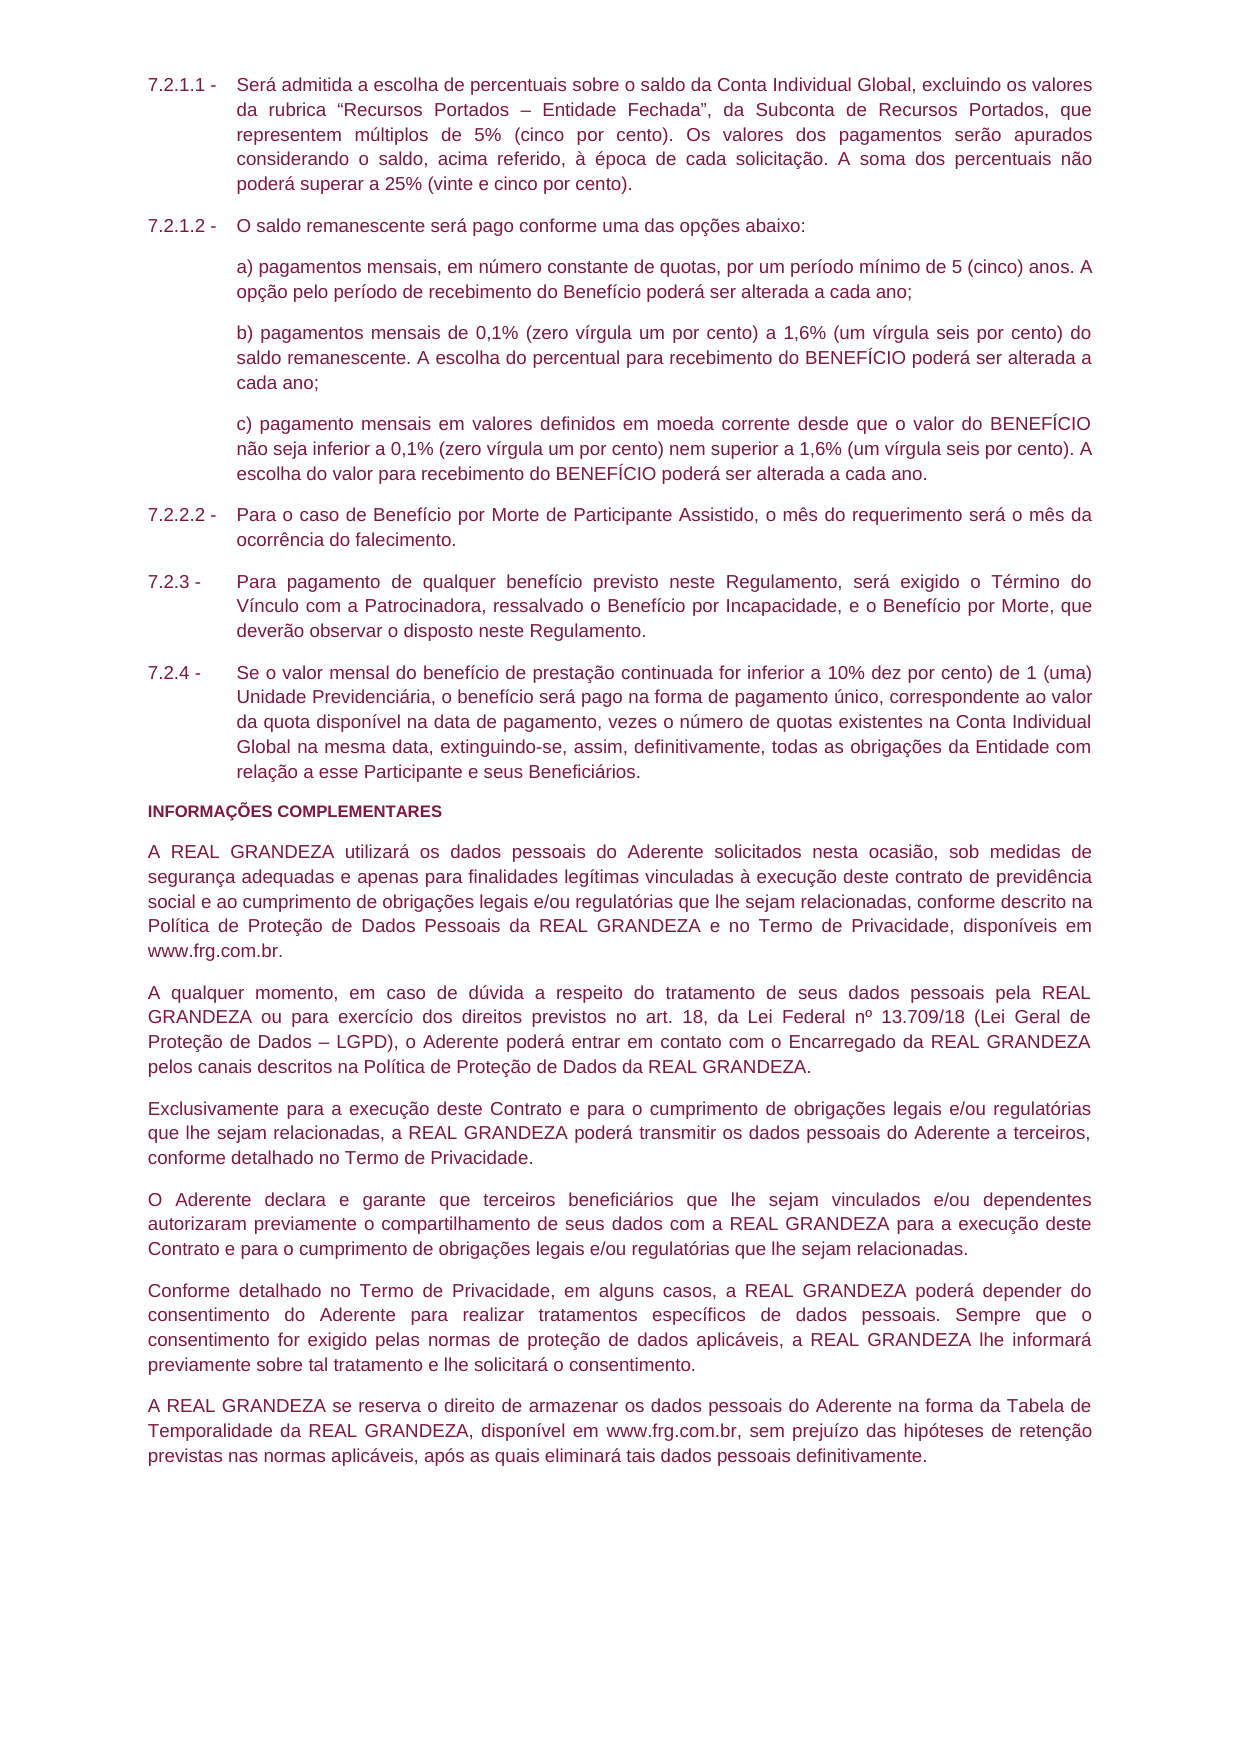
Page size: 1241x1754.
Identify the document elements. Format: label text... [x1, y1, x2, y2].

text INFORMAÇÕES COMPLEMENTARES [148, 802, 1092, 821]
text 7.2.1.2 - O saldo remanescente será pago conforme uma das opções abaixo: [148, 214, 1092, 236]
text 7.2.3 - Para pagamento de qualquer benefício previsto neste Regulamento, será exigido o Término do Vínculo com a Patrocinadora, ressalvado o Benefício por Incapacidade, e o Benefício por Morte, que deverão observar o disposto neste Regulamento. [148, 571, 1092, 642]
text 7.2.1.1 - Será admitida a escolha de percentuais sobre o saldo da Conta Individual Global, excluindo os valores da rubrica “Recursos Portados – Entidade Fechada”, da Subconta de Recursos Portados, que representem múltiplos de 5% (cinco por cento). Os valores dos pagamentos serão apurados considerando o saldo, acima referido, à época de cada solicitação. A soma dos percentuais não poderá superar a 25% (vinte e cinco por cento). [148, 74, 1092, 194]
text 7.2.4 - Se o valor mensal do benefício de prestação continuada for inferior a 10% dez por cento) de 1 (uma) Unidade Previdenciária, o benefício será pago na forma de pagamento único, correspondente ao valor da quota disponível na data de pagamento, vezes o número de quotas existentes na Conta Individual Global na mesma data, extinguindo-se, assim, definitivamente, todas as obrigações da Entidade com relação a esse Participante e seus Beneficiários. [148, 662, 1092, 782]
text A REAL GRANDEZA se reserva o direito de armazenar os dados pessoais do Aderente na forma da Tabela de Temporalidade da REAL GRANDEZA, disponível em www.frg.com.br, sem prejuízo das hipóteses de retenção previstas nas normas aplicáveis, após as quais eliminará tais dados pessoais definitivamente. [148, 1395, 1092, 1466]
text 7.2.2.2 - Para o caso de Benefício por Morte de Participante Assistido, o mês do requerimento será o mês da ocorrência do falecimento. [148, 504, 1092, 551]
text a) pagamentos mensais, em número constante de quotas, por um período mínimo de 5 (cinco) anos. A opção pelo período de recebimento do Benefício poderá ser alterada a cada ano; [236, 256, 1092, 302]
text Exclusivamente para a execução deste Contrato e para o cumprimento de obrigações legais e/ou regulatórias que lhe sejam relacionadas, a REAL GRANDEZA poderá transmitir os dados pessoais do Aderente a terceiros, conforme detalhado no Termo de Privacidade. [148, 1097, 1092, 1168]
text A qualquer momento, em caso de dúvida a respeito do tratamento de seus dados pessoais pela REAL GRANDEZA ou para exercício dos direitos previstos no art. 18, da Lei Federal nº 13.709/18 (Lei Geral de Proteção de Dados – LGPD), o Aderente poderá entrar em contato com o Encarregado da REAL GRANDEZA pelos canais descritos na Política de Proteção de Dados da REAL GRANDEZA. [148, 981, 1092, 1077]
text A REAL GRANDEZA utilizará os dados pessoais do Aderente solicitados nesta ocasião, sob medidas de segurança adequadas e apenas para finalidades legítimas vinculadas à execução deste contrato de previdência social e ao cumprimento de obrigações legais e/ou regulatórias que lhe sejam relacionadas, conforme descrito na Política de Proteção de Dados Pessoais da REAL GRANDEZA e no Termo de Privacidade, disponíveis em www.frg.com.br. [148, 841, 1092, 962]
text O Aderente declara e garante que terceiros beneficiários que lhe sejam vinculados e/ou dependentes autorizaram previamente o compartilhamento de seus dados com a REAL GRANDEZA para a execução deste Contrato e para o cumprimento de obrigações legais e/ou regulatórias que lhe sejam relacionadas. [148, 1188, 1092, 1259]
text c) pagamento mensais em valores definidos em moeda corrente desde que o valor do BENEFÍCIO não seja inferior a 0,1% (zero vírgula um por cento) nem superior a 1,6% (um vírgula seis por cento). A escolha do valor para recebimento do BENEFÍCIO poderá ser alterada a cada ano. [236, 413, 1092, 484]
text b) pagamentos mensais de 0,1% (zero vírgula um por cento) a 1,6% (um vírgula seis por cento) do saldo remanescente. A escolha do percentual para recebimento do BENEFÍCIO poderá ser alterada a cada ano; [236, 322, 1092, 393]
text Conforme detalhado no Termo de Privacidade, em alguns casos, a REAL GRANDEZA poderá depender do consentimento do Aderente para realizar tratamentos específicos de dados pessoais. Sempre que o consentimento for exigido pelas normas de proteção de dados aplicáveis, a REAL GRANDEZA lhe informará previamente sobre tal tratamento e lhe solicitará o consentimento. [148, 1279, 1092, 1375]
